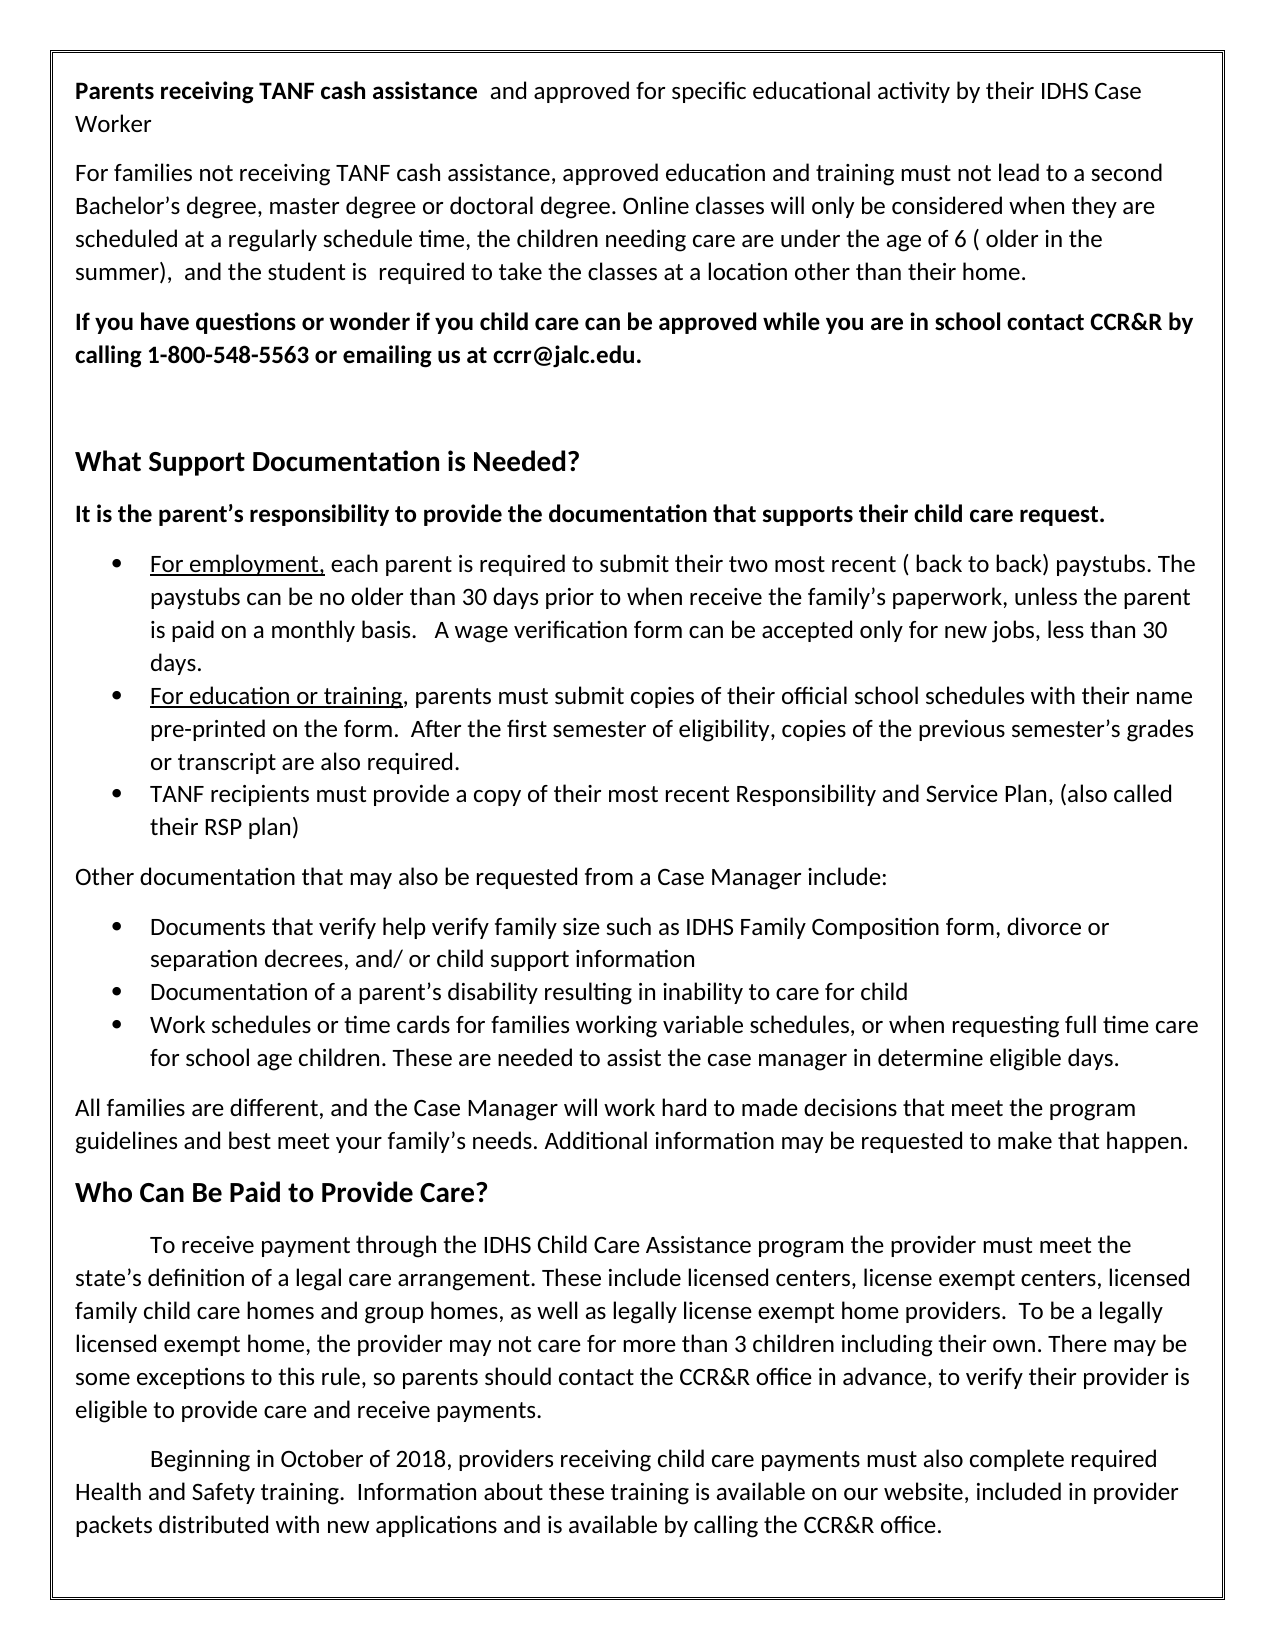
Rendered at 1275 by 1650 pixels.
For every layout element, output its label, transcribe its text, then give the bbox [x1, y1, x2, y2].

text If you have questions or wonder if you child care can be approved while you are in school contact CCR&R by calling 1-800-548-5563 or emailing us at ccrr@jalc.edu. [75, 306, 1200, 369]
list Work schedules or time cards for families working variable schedules, or when requesting full time care for school age children. These are needed to assist the case manager in determine eligible days. [112, 1009, 1200, 1073]
text All families are different, and the Case Manager will work hard to made decisions that meet the program guidelines and best meet your family’s needs. Additional information may be requested to make that happen. [75, 1092, 1200, 1155]
text Parents receiving TANF cash assistance and approved for specific educational activity by their IDHS Case Worker [75, 75, 1200, 138]
text For families not receiving TANF cash assistance, approved education and training must not lead to a second Bachelor’s degree, master degree or doctoral degree. Online classes will only be considered when they are scheduled at a regularly schedule time, the children needing care are under the age of 6 ( older in the summer), and the student is required to take the classes at a location other than their home. [75, 157, 1200, 287]
text It is the parent’s responsibility to provide the documentation that supports their child care request. [75, 498, 1200, 529]
text Other documentation that may also be requested from a Case Manager include: [75, 861, 1200, 892]
text What Support Documentation is Needed? [75, 443, 1200, 479]
list Documents that verify help verify family size such as IDHS Family Composition form, divorce or separation decrees, and/ or child support information [112, 911, 1200, 974]
list For employment, each parent is required to submit their two most recent ( back to back) paystubs. The paystubs can be no older than 30 days prior to when receive the family’s paperwork, unless the parent is paid on a monthly basis. A wage verification form can be accepted only for new jobs, less than 30 days. [112, 548, 1200, 677]
text To receive payment through the IDHS Child Care Assistance program the provider must meet the state’s definition of a legal care arrangement. These include licensed centers, license exempt centers, licensed family child care homes and group homes, as well as legally license exempt home providers. To be a legally licensed exempt home, the provider may not care for more than 3 children including their own. There may be some exceptions to this rule, so parents should contact the CCR&R office in advance, to verify their provider is eligible to provide care and receive payments. [75, 1229, 1200, 1424]
text Beginning in October of 2018, providers receiving child care payments must also complete required Health and Safety training. Information about these training is available on our website, included in provider packets distributed with new applications and is available by calling the CCR&R office. [75, 1444, 1200, 1540]
list For education or training, parents must submit copies of their official school schedules with their name pre-printed on the form. After the first semester of eligibility, copies of the previous semester’s grades or transcript are also required. [112, 680, 1200, 776]
text Who Can Be Paid to Provide Care? [75, 1174, 1200, 1210]
list Documentation of a parent’s disability resulting in inability to care for child [112, 976, 1200, 1007]
list TANF recipients must provide a copy of their most recent Responsibility and Service Plan, (also called their RSP plan) [112, 778, 1200, 842]
